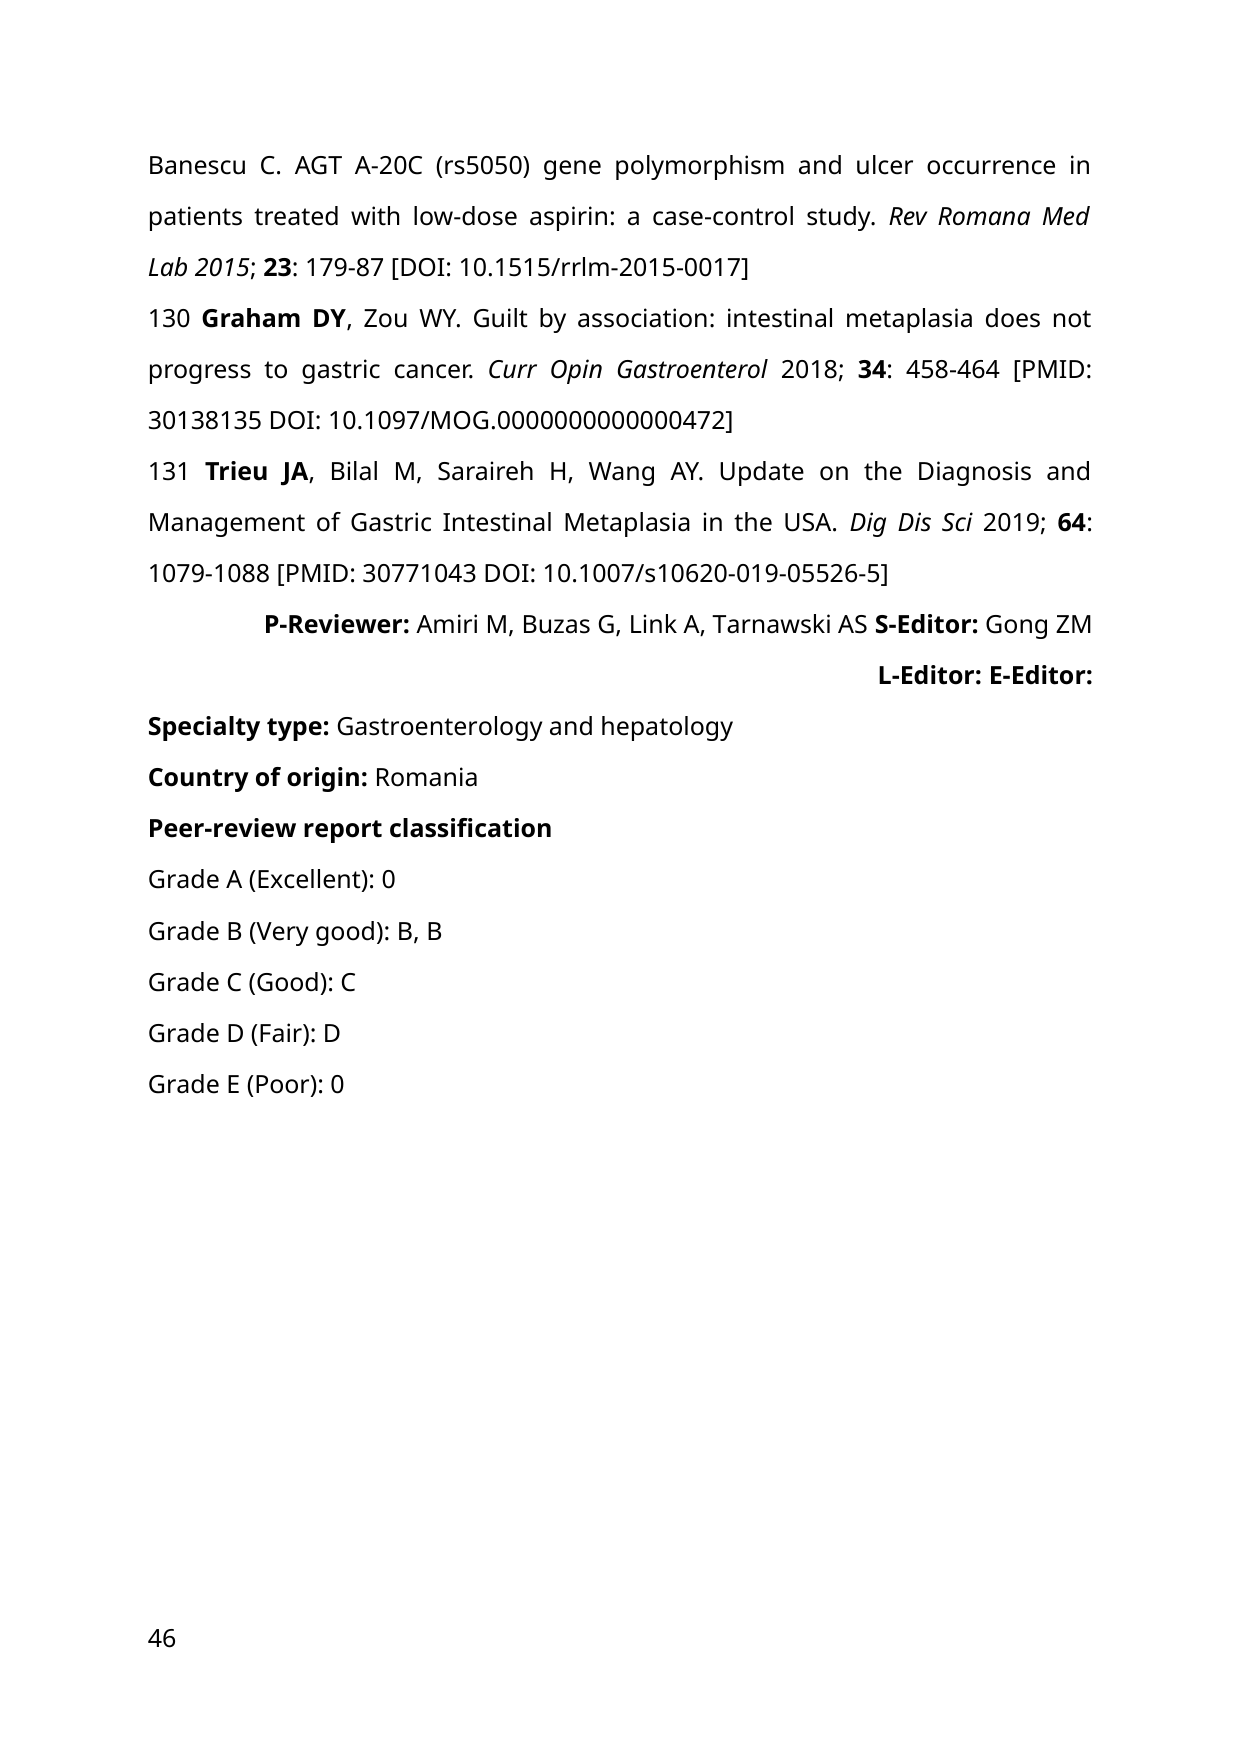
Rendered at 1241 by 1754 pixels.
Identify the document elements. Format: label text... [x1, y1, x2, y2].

text Grade A (Excellent): 0 [148, 862, 1093, 896]
text Country of origin: Romania [148, 760, 1093, 794]
text Grade D (Fair): D [148, 1015, 1093, 1049]
text Grade E (Poor): 0 [148, 1066, 1093, 1100]
text 130 Graham DY, Zou WY. Guilt by association: intestinal metaplasia does not progress to gastric cancer. Curr Opin Gastroenterol 2018; 34: 458-464 [PMID: 30138135 DOI: 10.1097/MOG.0000000000000472] [148, 301, 1093, 437]
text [148, 148, 1093, 284]
text P-Reviewer: Amiri M, Buzas G, Link A, Tarnawski AS S-Editor: Gong ZM [148, 607, 1093, 641]
text Peer-review report classification [148, 811, 1093, 845]
text L-Editor: E-Editor: [148, 658, 1093, 692]
text Specialty type: Gastroenterology and hepatology [148, 709, 1093, 743]
text Grade C (Good): C [148, 964, 1093, 998]
text 131 Trieu JA, Bilal M, Saraireh H, Wang AY. Update on the Diagnosis and Management of Gastric Intestinal Metaplasia in the USA. Dig Dis Sci 2019; 64: 1079-1088 [PMID: 30771043 DOI: 10.1007/s10620-019-05526-5] [148, 454, 1093, 590]
text Grade B (Very good): B, B [148, 913, 1093, 947]
